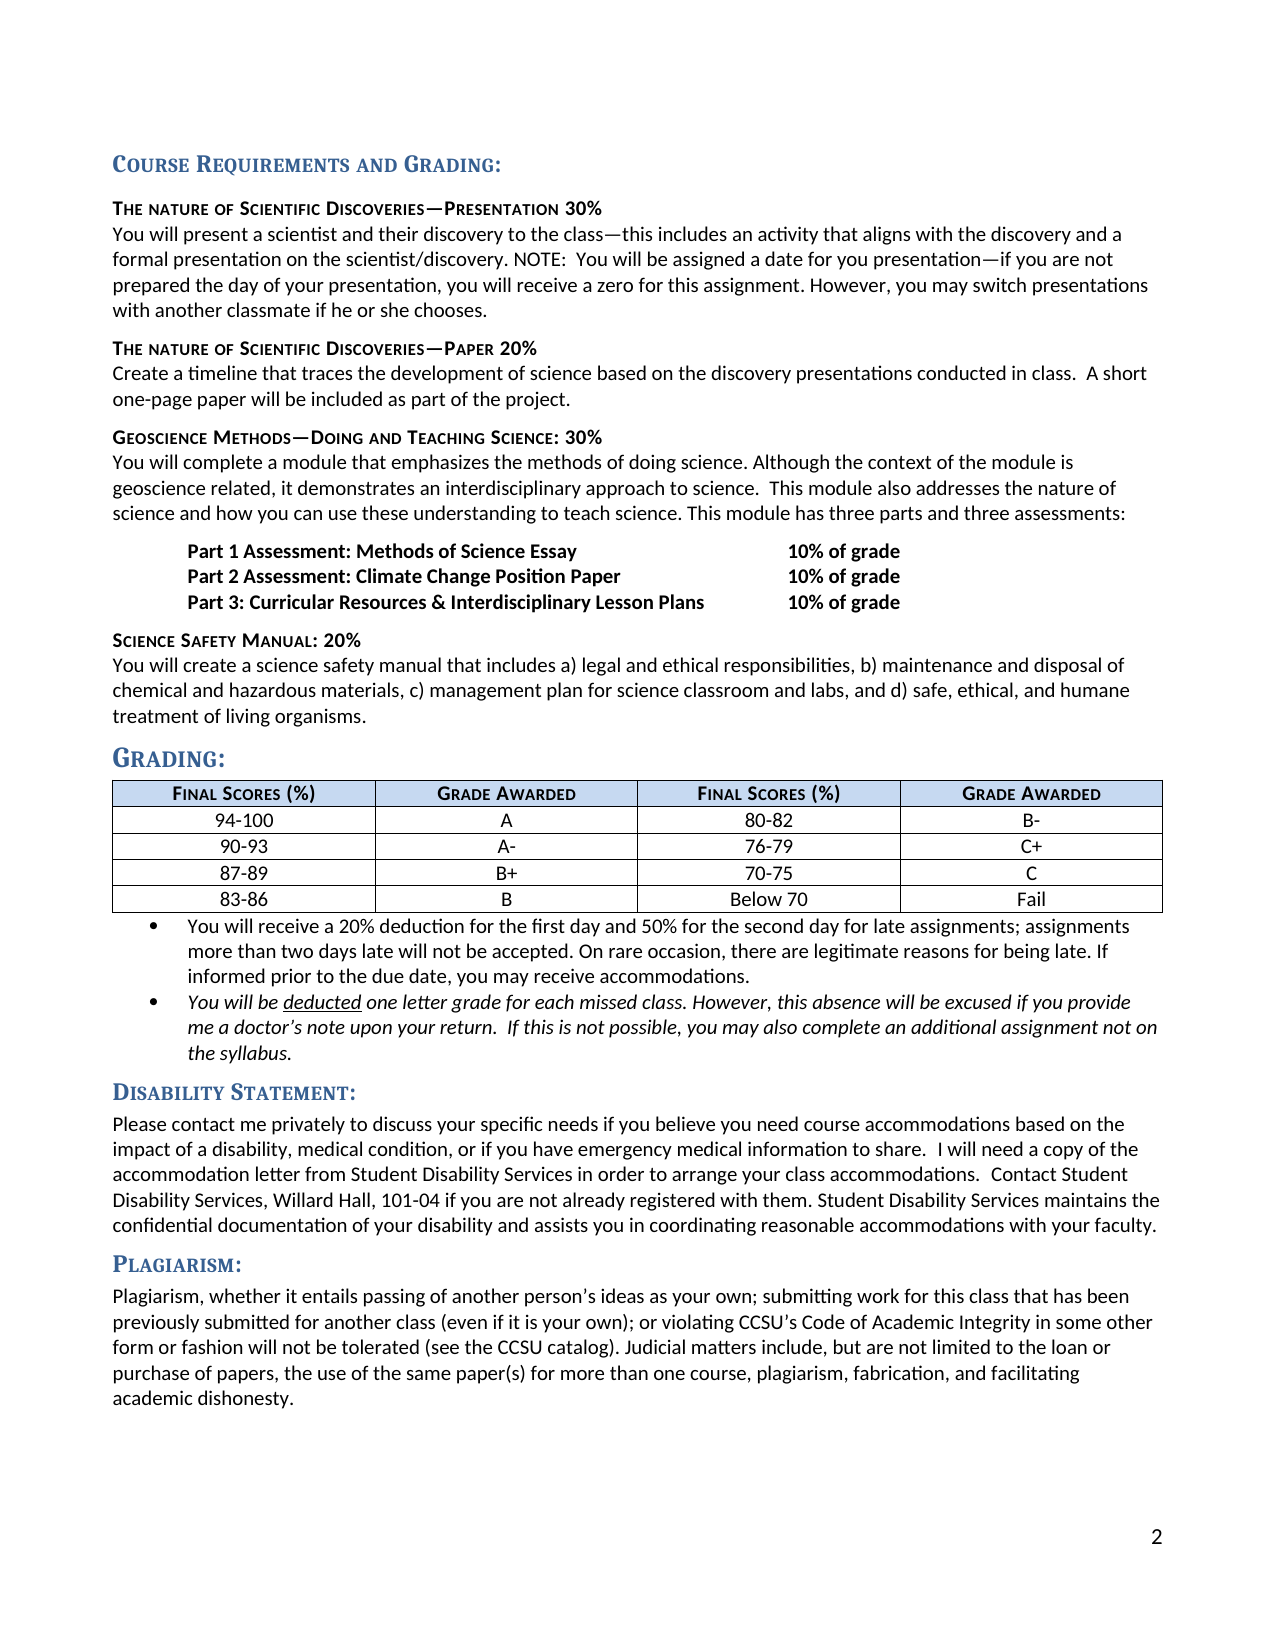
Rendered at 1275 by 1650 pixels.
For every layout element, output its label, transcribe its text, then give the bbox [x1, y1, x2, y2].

list You will receive a 20% deduction for the first day and 50% for the second day for late assignments; assignments more than two days late will not be accepted. On rare occasion, there are legitimate reasons for being late. If informed prior to the due date, you may receive accommodations. [150, 913, 1162, 989]
table_cell B [376, 886, 637, 912]
table_cell A- [376, 834, 637, 859]
table_cell B- [901, 807, 1162, 832]
table_cell 94-100 [113, 807, 375, 832]
text Create a timeline that traces the development of science based on the discovery presentations conducted in class. A short one-page paper will be included as part of the project. [112, 361, 1162, 411]
subtitle Course Requirements and Grading: [112, 150, 1162, 179]
table_header Final Scores (%) [113, 781, 375, 806]
table_cell Fail [901, 886, 1162, 912]
table_cell 83-86 [113, 886, 375, 912]
table_header Final Scores (%) [638, 781, 900, 806]
subtitle Grading: [112, 741, 1162, 774]
subtitle Plagiarism: [112, 1250, 1162, 1279]
subtitle Disability Statement: [112, 1078, 1162, 1107]
table_cell B+ [376, 860, 637, 885]
text Science Safety Manual: 20% [112, 627, 1162, 652]
text Part 2 Assessment: Climate Change Position Paper 10% of grade [187, 563, 1162, 589]
table_cell 90-93 [113, 834, 375, 859]
text Part 3: Curricular Resources & Interdisciplinary Lesson Plans 10% of grade [187, 589, 1162, 614]
table_cell 70-75 [638, 860, 900, 885]
table_header Grade Awarded [376, 781, 637, 806]
text The nature of Scientific Discoveries—Paper 20% [112, 335, 1162, 361]
table_cell Below 70 [638, 886, 900, 912]
text Plagiarism, whether it entails passing of another person’s ideas as your own; submitting work for this class that has been previously submitted for another class (even if it is your own); or violating CCSU’s Code of Academic Integrity in some other form or fashion will not be tolerated (see the CCSU catalog). Judicial matters include, but are not limited to the loan or purchase of papers, the use of the same paper(s) for more than one course, plagiarism, fabrication, and facilitating academic dishonesty. [112, 1283, 1162, 1411]
text The nature of Scientific Discoveries—Presentation 30% [112, 196, 1162, 221]
table_cell C [901, 860, 1162, 885]
table_cell C+ [901, 834, 1162, 859]
text You will create a science safety manual that includes a) legal and ethical responsibilities, b) maintenance and disposal of chemical and hazardous materials, c) management plan for science classroom and labs, and d) safe, ethical, and humane treatment of living organisms. [112, 652, 1162, 728]
table_header Grade Awarded [901, 781, 1162, 806]
text You will present a scientist and their discovery to the class—this includes an activity that aligns with the discovery and a formal presentation on the scientist/discovery. NOTE: You will be assigned a date for you presentation—if you are not prepared the day of your presentation, you will receive a zero for this assignment. However, you may switch presentations with another classmate if he or she chooses. [112, 221, 1162, 323]
table_cell A [376, 807, 637, 832]
table_cell 87-89 [113, 860, 375, 885]
text Part 1 Assessment: Methods of Science Essay 10% of grade [187, 538, 1162, 563]
text Please contact me privately to discuss your specific needs if you believe you need course accommodations based on the impact of a disability, medical condition, or if you have emergency medical information to share. I will need a copy of the accommodation letter from Student Disability Services in order to arrange your class accommodations. Contact Student Disability Services, Willard Hall, 101-04 if you are not already registered with them. Student Disability Services maintains the confidential documentation of your disability and assists you in coordinating reasonable accommodations with your faculty. [112, 1111, 1162, 1238]
list You will be deducted one letter grade for each missed class. However, this absence will be excused if you provide me a doctor’s note upon your return. If this is not possible, you may also complete an additional assignment not on the syllabus. [150, 989, 1162, 1065]
text You will complete a module that emphasizes the methods of doing science. Although the context of the module is geoscience related, it demonstrates an interdisciplinary approach to science. This module also addresses the nature of science and how you can use these understanding to teach science. This module has three parts and three assessments: [112, 449, 1162, 526]
table_cell 80-82 [638, 807, 900, 832]
text Geoscience Methods—Doing and Teaching Science: 30% [112, 424, 1162, 449]
table_cell 76-79 [638, 834, 900, 859]
